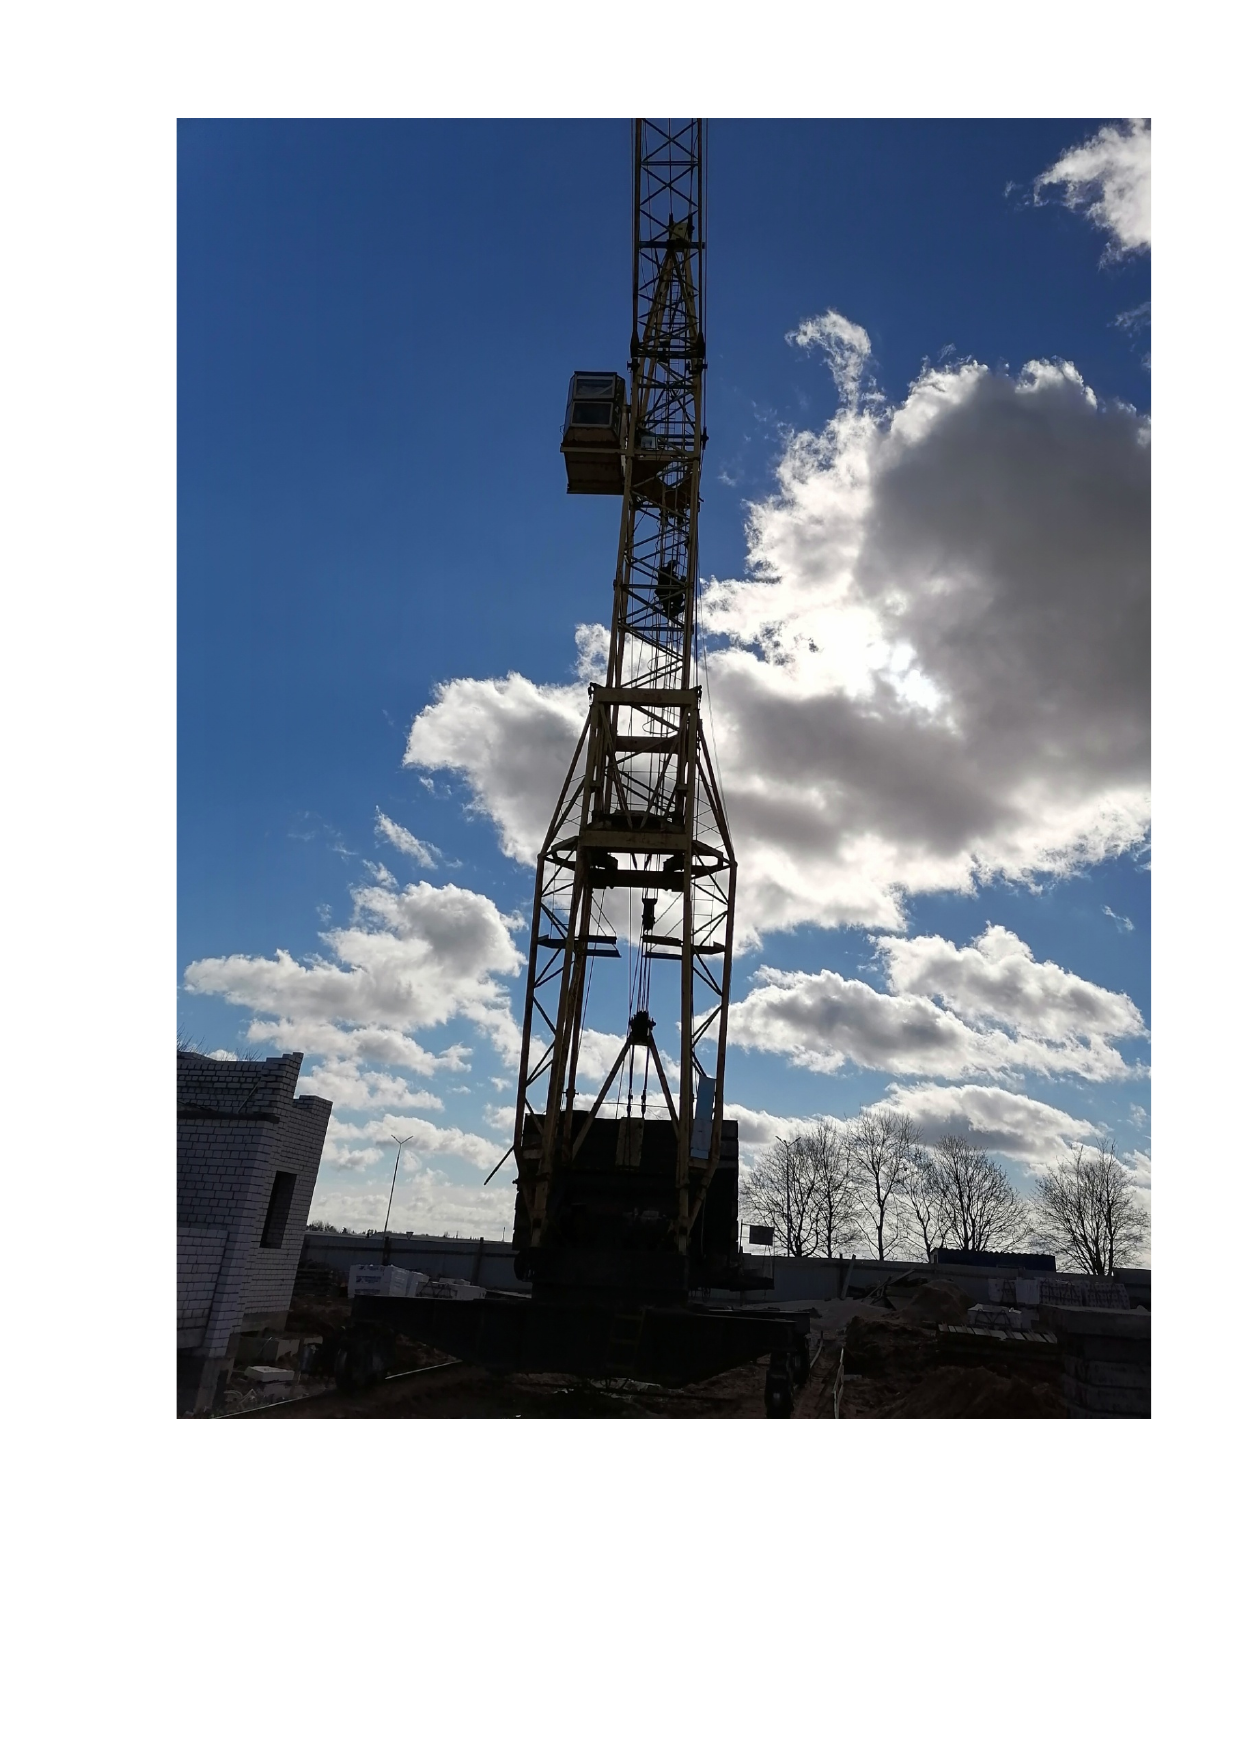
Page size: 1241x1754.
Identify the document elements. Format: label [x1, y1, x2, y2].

picture [176, 118, 1152, 1419]
